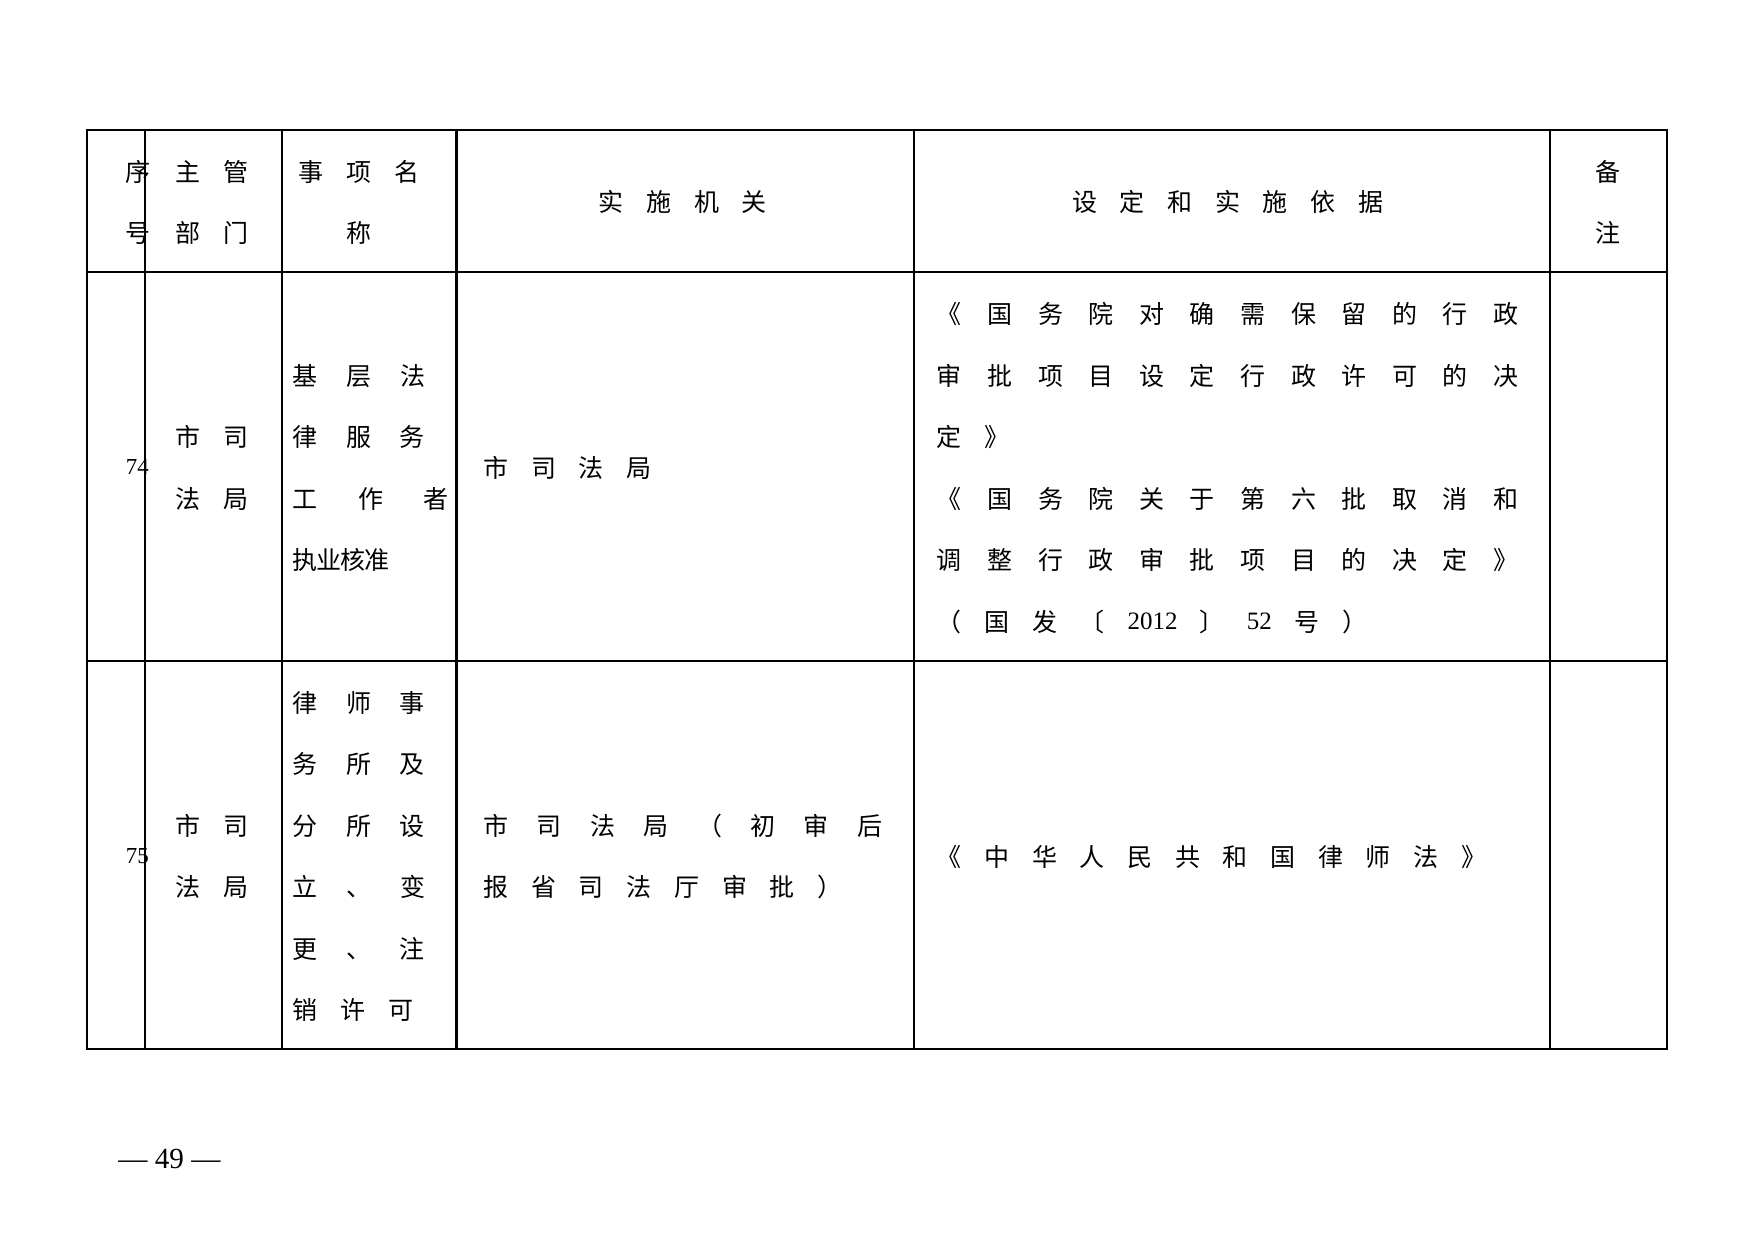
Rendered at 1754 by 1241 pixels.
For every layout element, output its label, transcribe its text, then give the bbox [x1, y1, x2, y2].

table_cell 市司法局 [458, 273, 913, 660]
table_cell [1551, 273, 1666, 660]
table_cell 基层法律服务工作者执业核准 [283, 273, 455, 660]
table_header 备注 [1551, 131, 1666, 271]
table_cell 市司法局 [146, 662, 281, 1048]
table_cell 《中华人民共和国律师法》 [915, 662, 1549, 1048]
table_cell 市司法局 [146, 273, 281, 660]
table_cell [88, 273, 144, 660]
table_cell [88, 662, 144, 1048]
table_header 序号 [88, 131, 144, 271]
table_header 主管部门 [146, 131, 281, 271]
table_header 实施机关 [458, 131, 913, 271]
table_cell 《国务院对确需保留的行政审批项目设定行政许可的决定》 《国务院关于第六批取消和调整行政审批项目的决定》（国发〔2012〕52号） [915, 273, 1549, 660]
table_cell [1551, 662, 1666, 1048]
table_header 事项名称 [283, 131, 455, 271]
table_cell 市司法局（初审后报省司法厅审批） [458, 662, 913, 1048]
table_header 设定和实施依据 [915, 131, 1549, 271]
table_cell 律师事务所及分所设立、变更、注销许可 [283, 662, 455, 1048]
